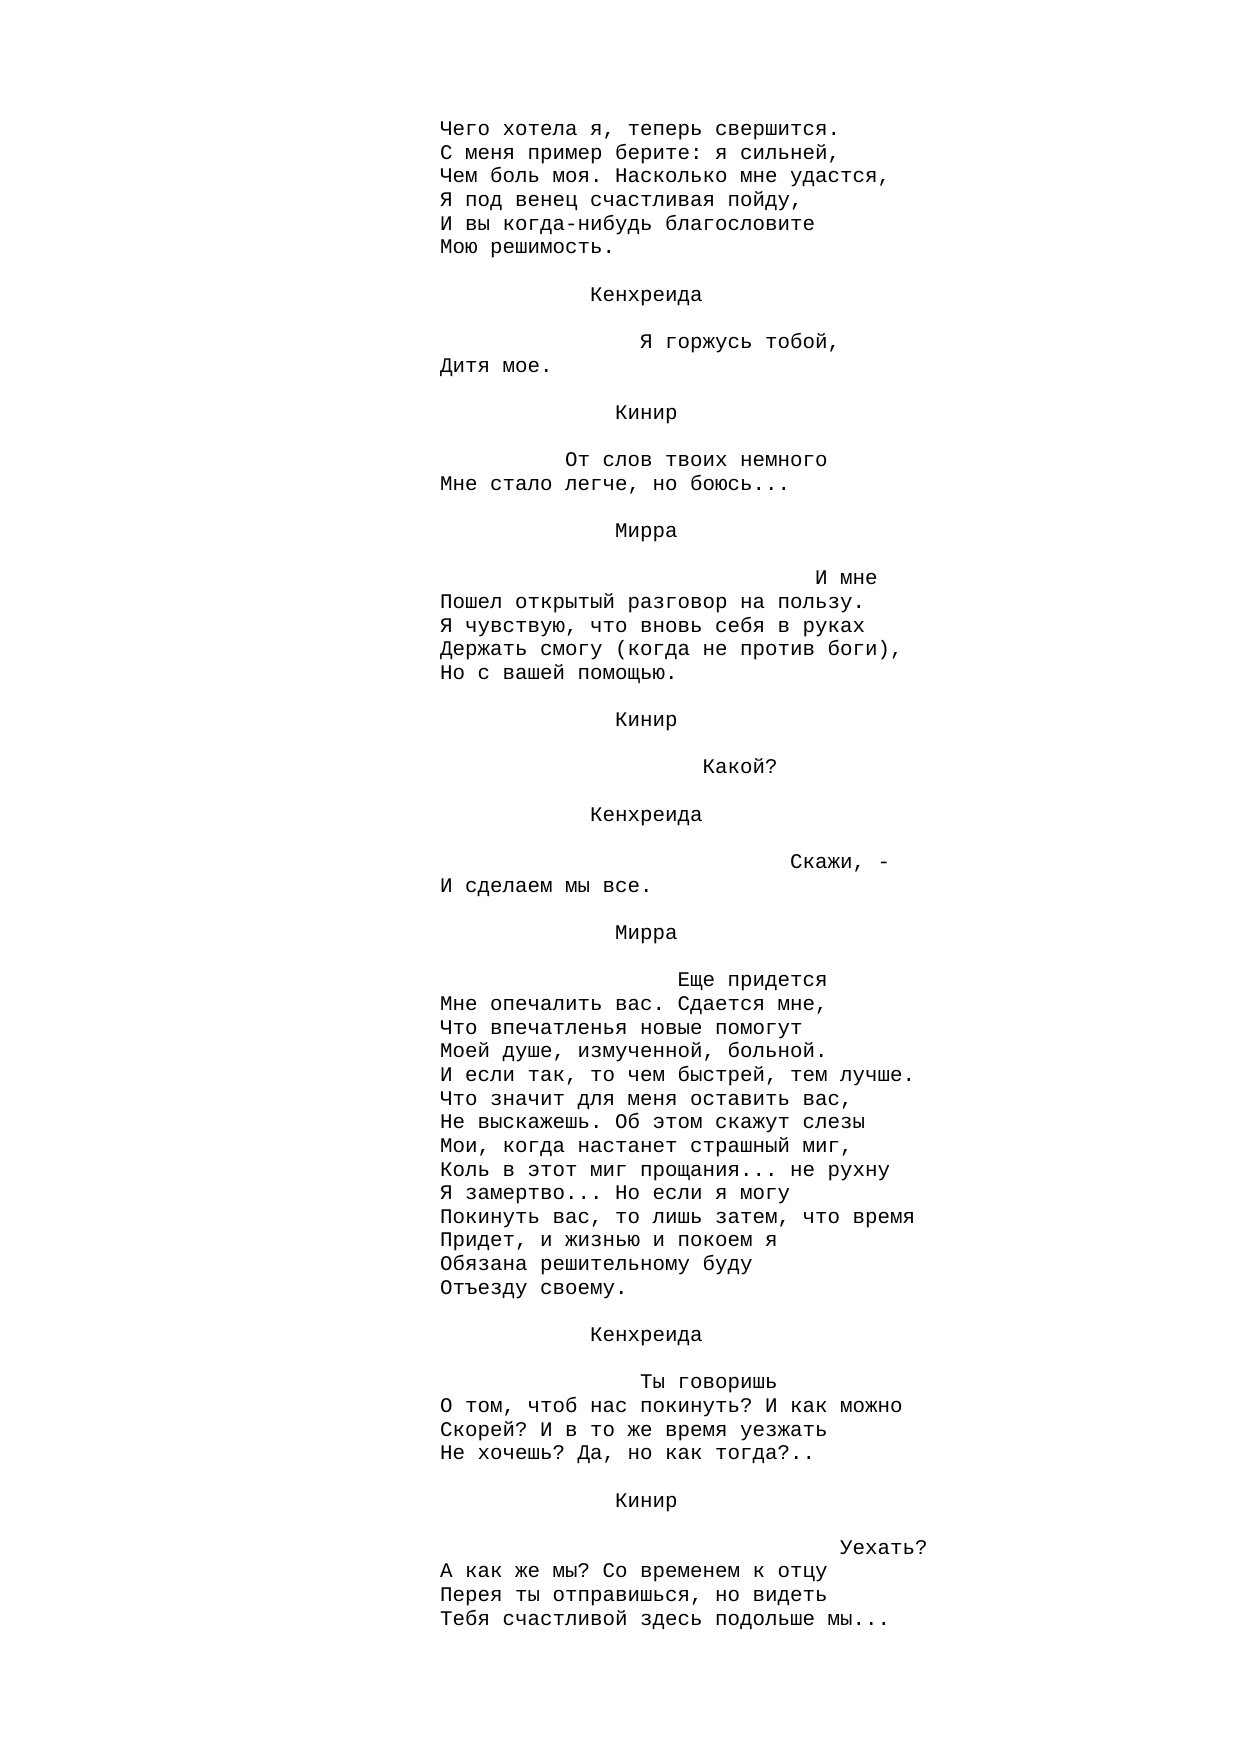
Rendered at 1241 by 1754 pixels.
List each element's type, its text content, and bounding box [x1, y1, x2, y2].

text О том, чтоб нас покинуть? И как можно [177, 1395, 1152, 1419]
text Ты говоришь [177, 1371, 1152, 1395]
text Чего хотела я, теперь свершится. [177, 118, 1152, 142]
text Что значит для меня оставить вас, [177, 1088, 1152, 1111]
text Я чувствую, что вновь себя в руках [177, 615, 1152, 638]
text Я замертво... Но если я могу [177, 1182, 1152, 1206]
text Какой? [177, 757, 1152, 780]
text Тебя счастливой здесь подольше мы... [177, 1608, 1152, 1631]
text Держать смогу (когда не против боги), [177, 638, 1152, 662]
text А как же мы? Со временем к отцу [177, 1561, 1152, 1584]
text Кинир [177, 402, 1152, 426]
text Пошел открытый разговор на пользу. [177, 591, 1152, 615]
text И если так, то чем быстрей, тем лучше. [177, 1064, 1152, 1088]
text Отъезду своему. [177, 1277, 1152, 1300]
text Мои, когда настанет страшный миг, [177, 1135, 1152, 1158]
text Я под венец счастливая пойду, [177, 189, 1152, 213]
text Мне стало легче, но боюсь... [177, 473, 1152, 496]
text И мне [177, 567, 1152, 591]
text Коль в этот миг прощания... не рухну [177, 1158, 1152, 1182]
text Уехать? [177, 1537, 1152, 1561]
text Дитя мое. [177, 354, 1152, 378]
text Не выскажешь. Об этом скажут слезы [177, 1111, 1152, 1135]
text Мирра [177, 922, 1152, 946]
text Кинир [177, 1489, 1152, 1513]
text И вы когда-нибудь благословите [177, 213, 1152, 236]
text Но с вашей помощью. [177, 662, 1152, 686]
text Придет, и жизнью и покоем я [177, 1229, 1152, 1253]
text Не хочешь? Да, но как тогда?.. [177, 1442, 1152, 1466]
text Мирра [177, 520, 1152, 544]
text Я горжусь тобой, [177, 331, 1152, 354]
text Кенхреида [177, 804, 1152, 827]
text С меня пример берите: я сильней, [177, 142, 1152, 165]
text Еще придется [177, 969, 1152, 993]
text Скажи, - [177, 851, 1152, 875]
text И сделаем мы все. [177, 875, 1152, 898]
text Перея ты отправишься, но видеть [177, 1584, 1152, 1608]
text Моей душе, измученной, больной. [177, 1040, 1152, 1064]
text От слов твоих немного [177, 449, 1152, 473]
text Кенхреида [177, 1324, 1152, 1348]
text Мне опечалить вас. Сдается мне, [177, 993, 1152, 1017]
text Обязана решительному буду [177, 1253, 1152, 1277]
text Мою решимость. [177, 236, 1152, 260]
text Что впечатленья новые помогут [177, 1017, 1152, 1040]
text Чем боль моя. Насколько мне удастся, [177, 165, 1152, 189]
text Скорей? И в то же время уезжать [177, 1419, 1152, 1442]
text Кинир [177, 709, 1152, 733]
text Кенхреида [177, 284, 1152, 307]
text Покинуть вас, то лишь затем, что время [177, 1206, 1152, 1229]
